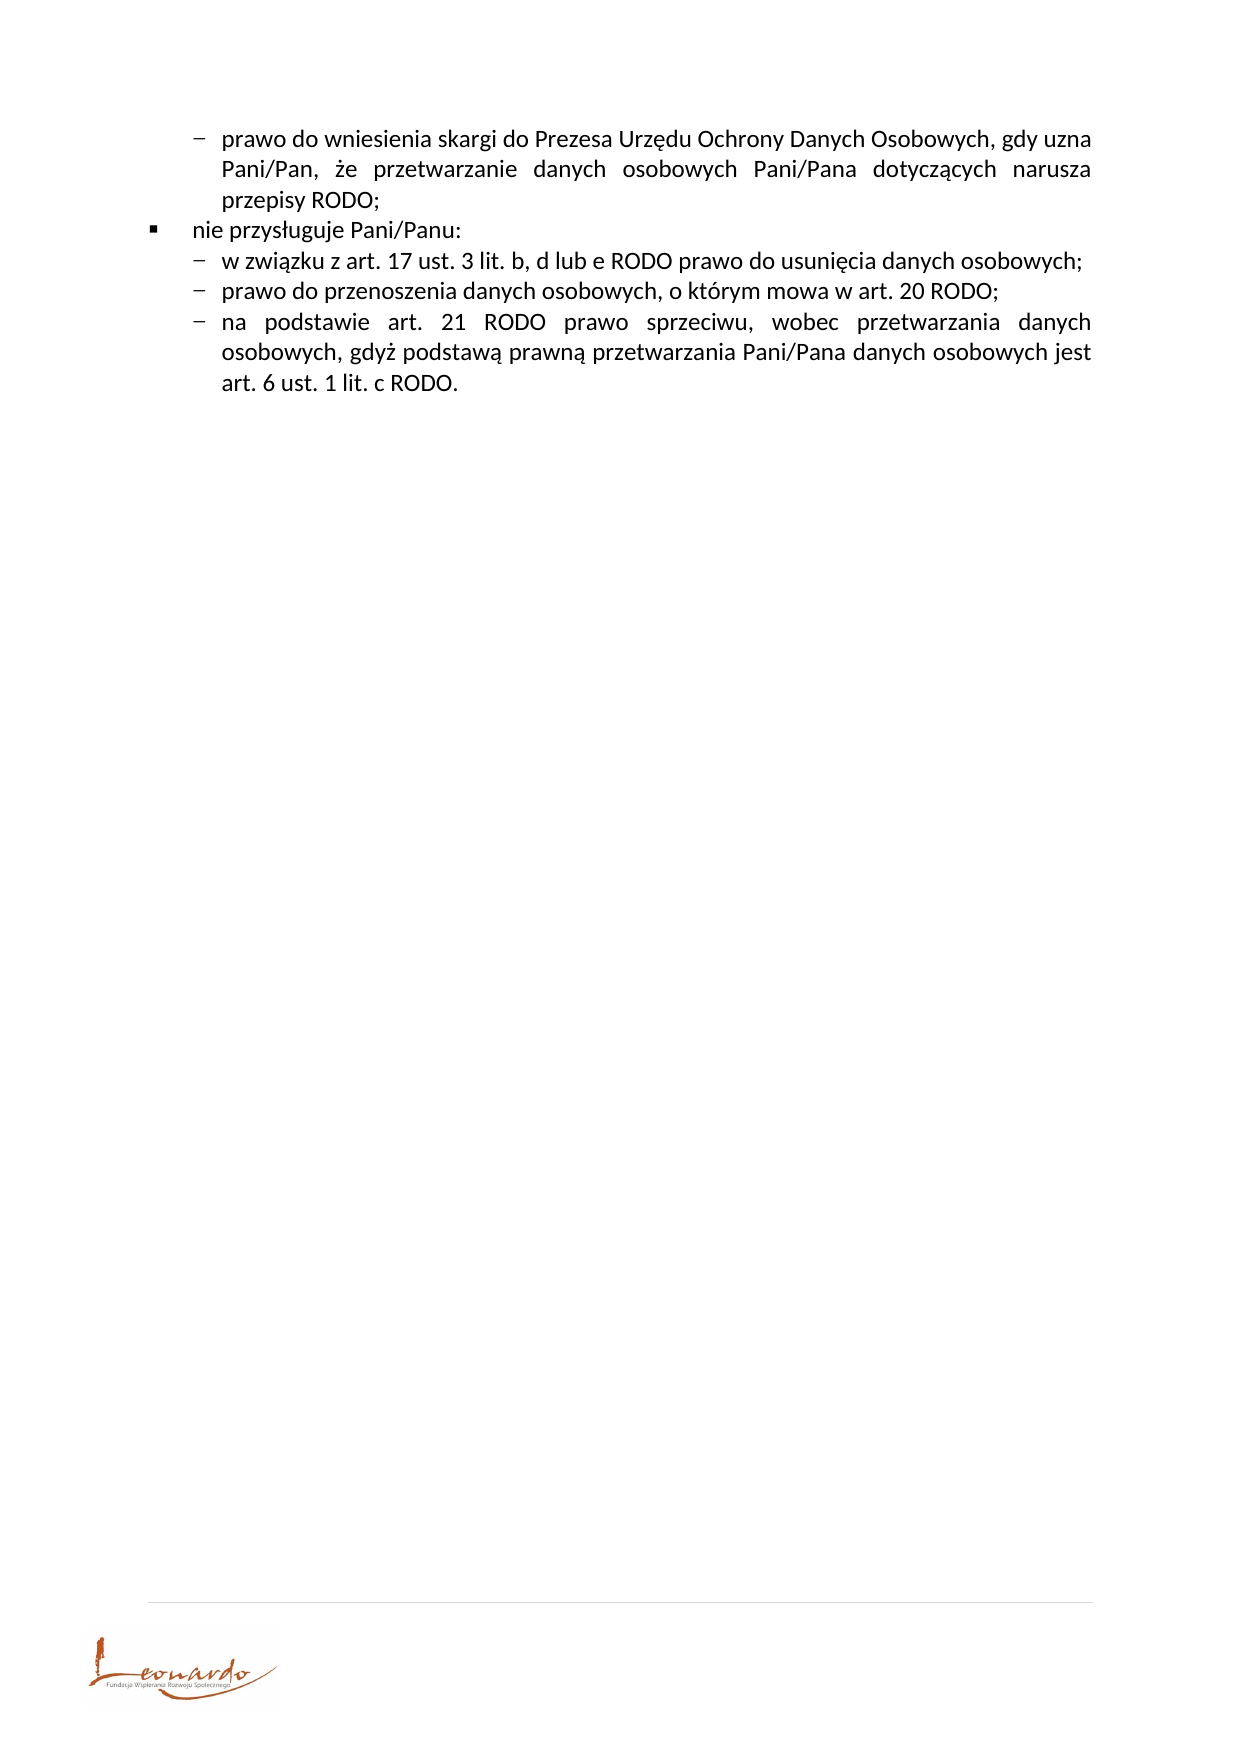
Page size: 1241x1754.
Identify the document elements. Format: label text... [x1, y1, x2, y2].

list na podstawie art. 21 RODO prawo sprzeciwu, wobec przetwarzania danych osobowych, gdyż podstawą prawną przetwarzania Pani/Pana danych osobowych jest art. 6 ust. 1 lit. c RODO. [192, 306, 1093, 397]
list prawo do przenoszenia danych osobowych, o którym mowa w art. 20 RODO; [192, 275, 1093, 306]
list prawo do wniesienia skargi do Prezesa Urzędu Ochrony Danych Osobowych, gdy uzna Pani/Pan, że przetwarzanie danych osobowych Pani/Pana dotyczących narusza przepisy RODO; [192, 123, 1093, 214]
list nie przysługuje Pani/Panu: [148, 214, 1093, 245]
list w związku z art. 17 ust. 3 lit. b, d lub e RODO prawo do usunięcia danych osobowych; [192, 245, 1093, 275]
picture [85, 1626, 278, 1710]
